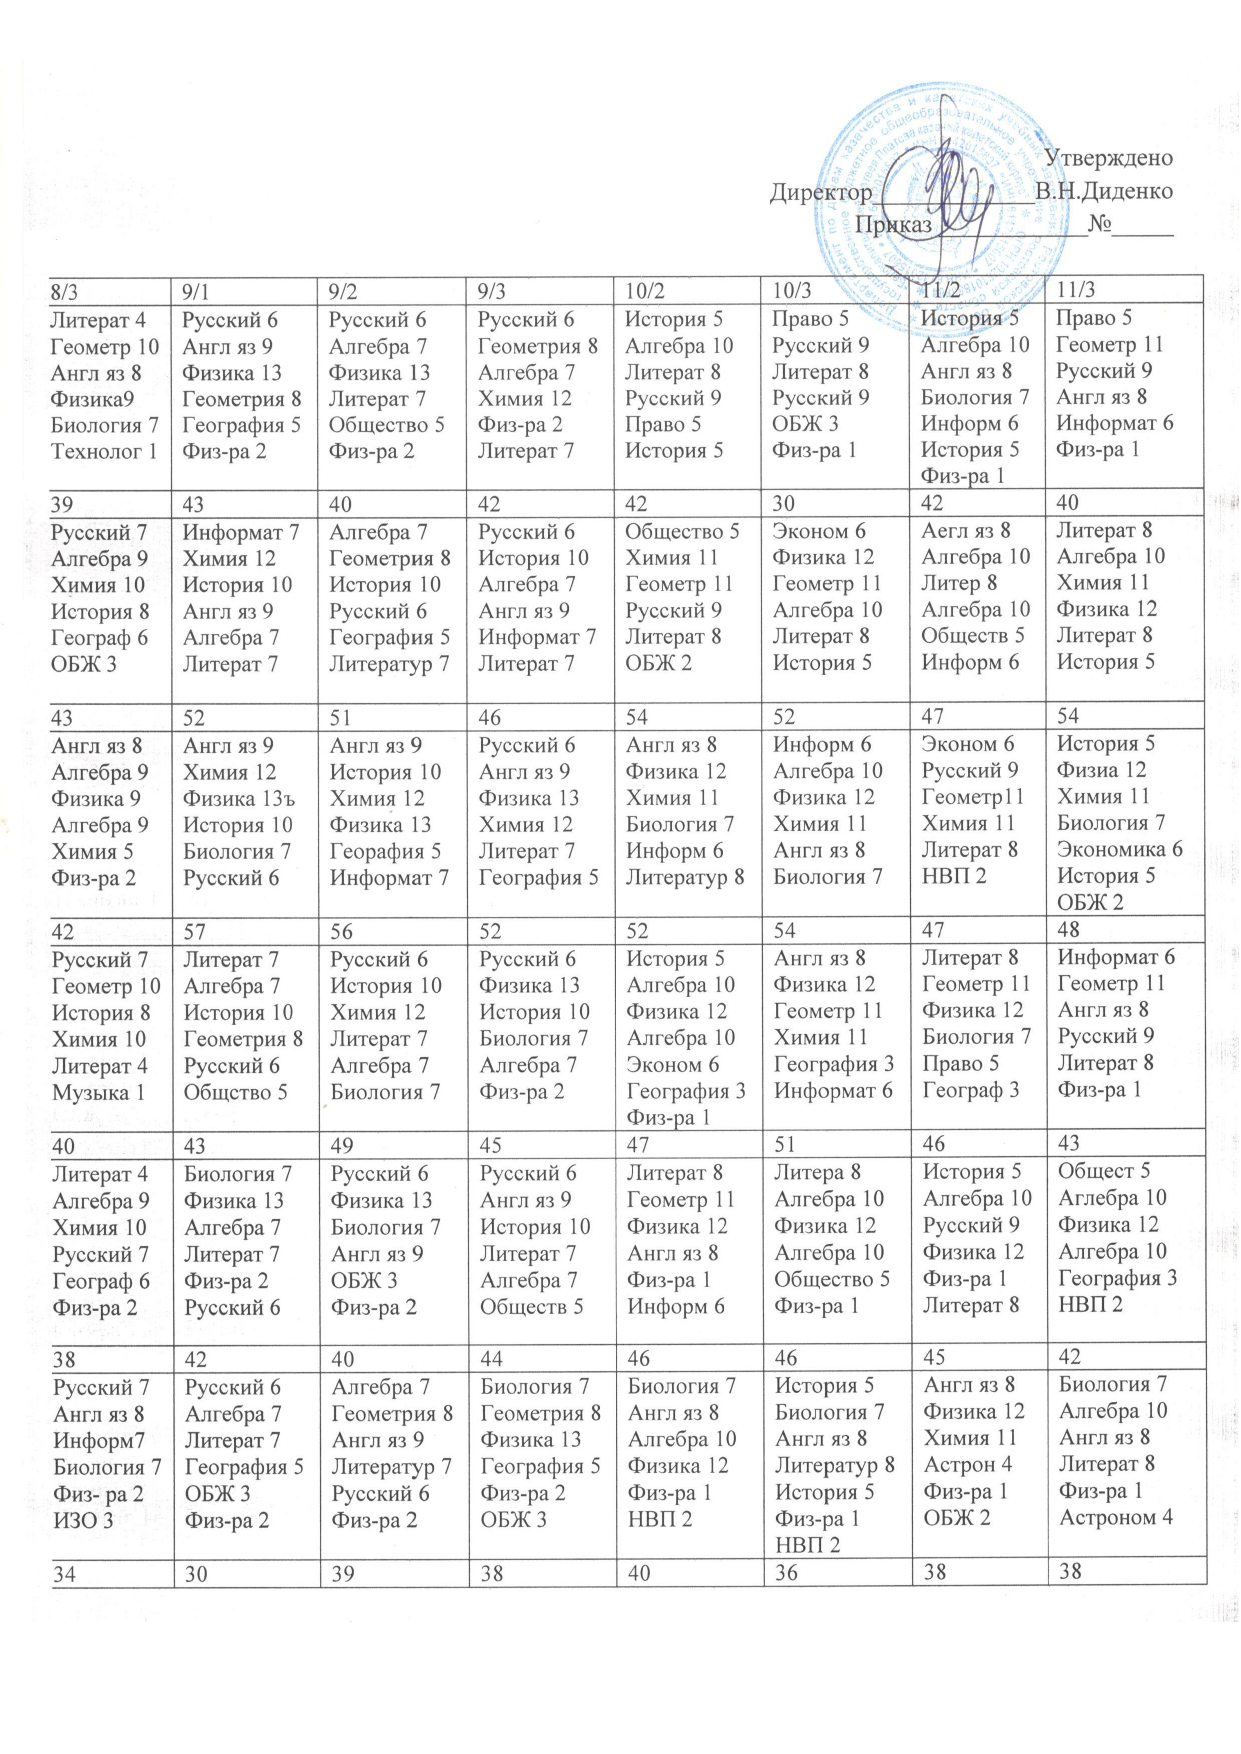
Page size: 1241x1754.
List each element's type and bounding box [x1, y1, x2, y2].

picture [0, 59, 1239, 1622]
